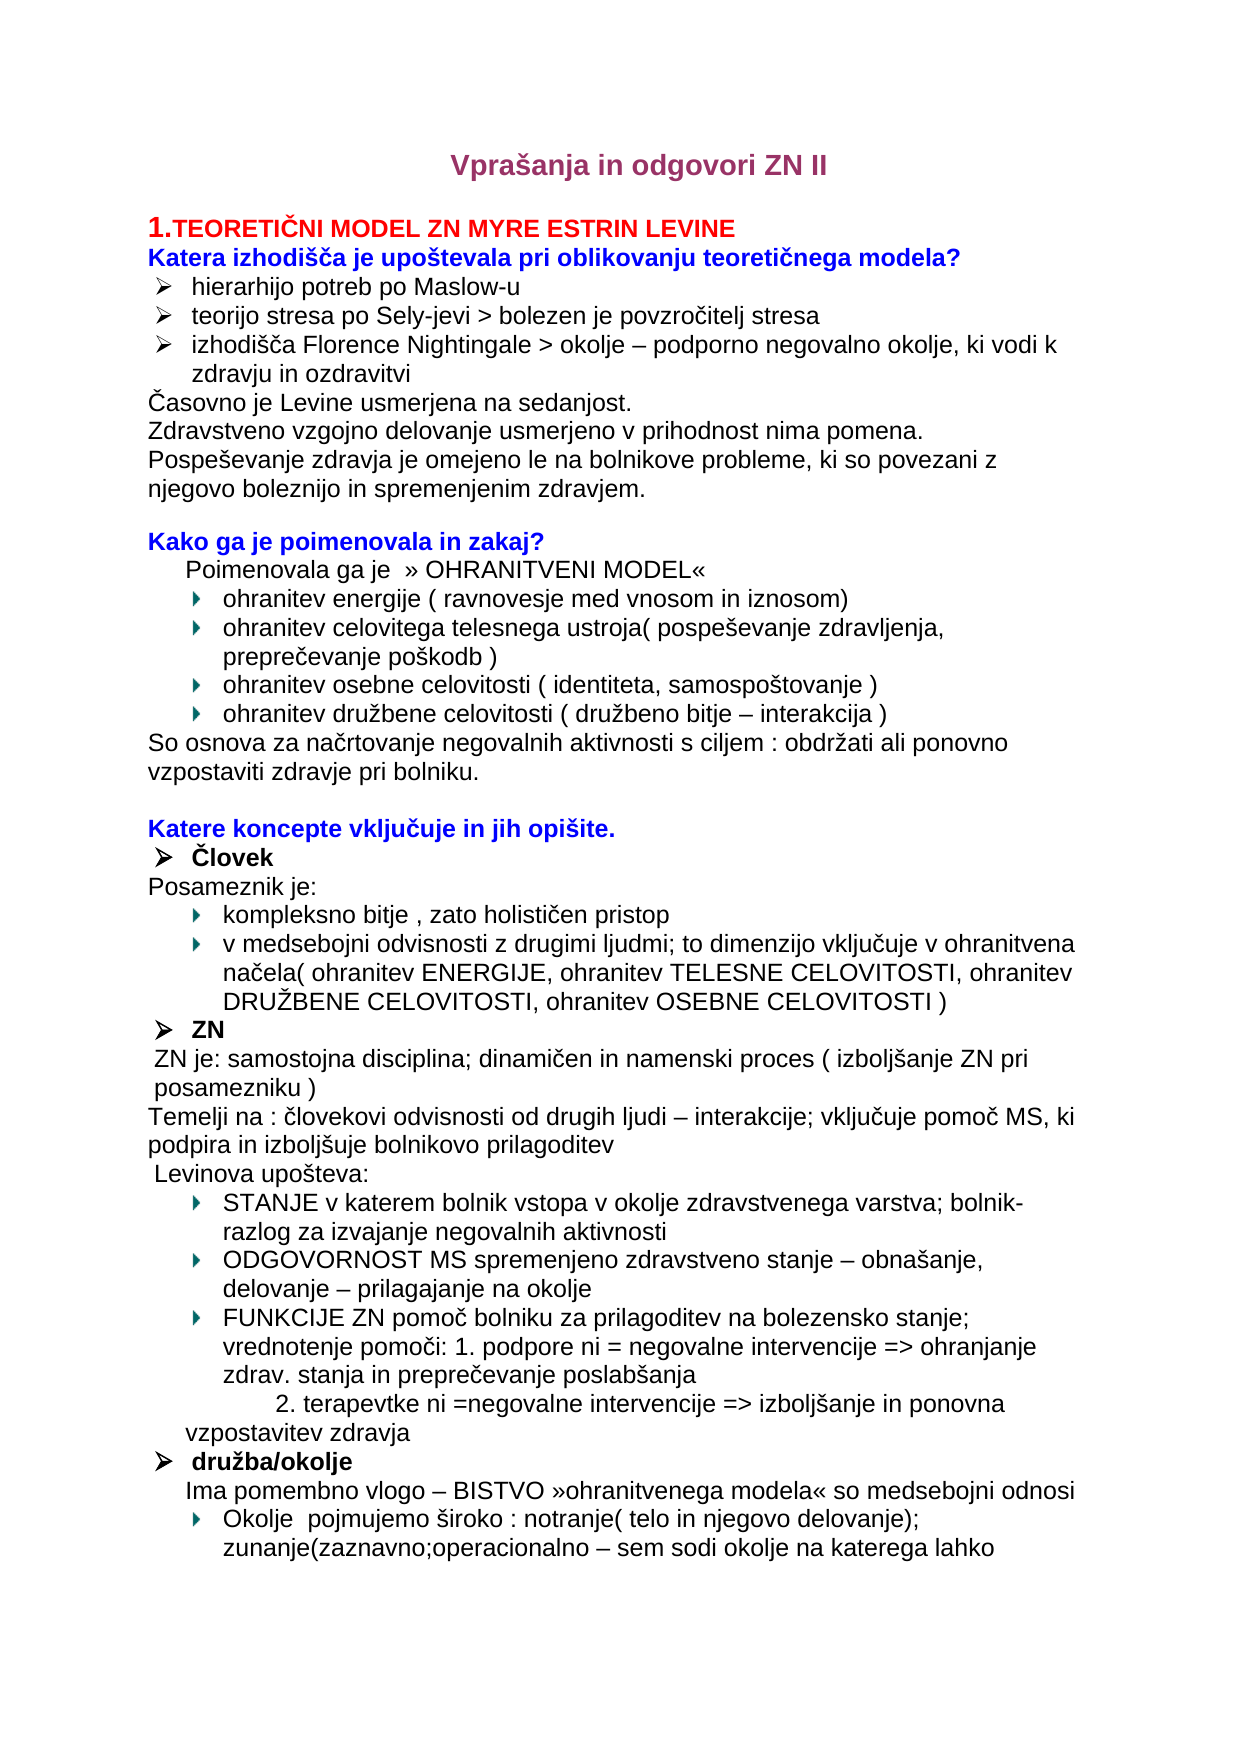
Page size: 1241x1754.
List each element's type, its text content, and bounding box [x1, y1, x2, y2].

picture [186, 705, 203, 723]
list v medsebojni odvisnosti z drugimi ljudmi; to dimenzijo vključuje v ohranitvena načela( ohranitev ENERGIJE, ohranitev TELESNE CELOVITOSTI, ohranitev DRUŽBENE CELOVITOSTI, ohranitev OSEBNE CELOVITOSTI ) [185, 929, 1093, 1015]
list izhodišča Florence Nightingale > okolje – podporno negovalno okolje, ki vodi k zdravju in ozdravitvi [154, 330, 1093, 387]
picture [186, 1309, 203, 1327]
list hierarhijo potreb po Maslow-u [154, 272, 1093, 301]
text ZN je: samostojna disciplina; dinamičen in namenski proces ( izboljšanje ZN pri posamezniku ) [154, 1044, 1093, 1102]
text Poimenovala ga je » OHRANITVENI MODEL« [185, 555, 1093, 584]
picture [186, 619, 203, 637]
picture [186, 677, 203, 694]
text Temelji na : človekovi odvisnosti od drugih ljudi – interakcije; vključuje pomoč MS, ki podpira in izboljšuje bolnikovo prilagoditev [148, 1102, 1093, 1159]
list ohranitev osebne celovitosti ( identiteta, samospoštovanje ) [185, 670, 1093, 699]
text 2. terapevtke ni =negovalne intervencije => izboljšanje in ponovna vzpostavitev zdravja [185, 1389, 1093, 1447]
text 1.TEORETIČNI MODEL ZN MYRE ESTRIN LEVINE [148, 210, 1093, 243]
text Posameznik je: [148, 872, 1093, 900]
picture [186, 907, 203, 924]
list družba/okolje [154, 1447, 1093, 1476]
picture [186, 1511, 203, 1528]
list ohranitev družbene celovitosti ( družbeno bitje – interakcija ) [185, 699, 1093, 728]
text Levinova upošteva: [154, 1159, 1093, 1188]
text Vprašanja in odgovori ZN II [185, 148, 1093, 181]
picture [186, 1252, 203, 1269]
text Pospeševanje zdravja je omejeno le na bolnikove probleme, ki so povezani z njegovo boleznijo in spremenjenim zdravjem. [148, 445, 1093, 502]
text Katera izhodišča je upoštevala pri oblikovanju teoretičnega modela? [148, 243, 1093, 272]
list Človek [154, 843, 1093, 872]
text Katere koncepte vključuje in jih opišite. [148, 814, 1093, 843]
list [185, 1504, 1093, 1562]
list ohranitev energije ( ravnovesje med vnosom in iznosom) [185, 584, 1093, 613]
picture [186, 590, 203, 608]
list ohranitev celovitega telesnega ustroja( pospeševanje zdravljenja, preprečevanje poškodb ) [185, 613, 1093, 670]
list FUNKCIJE ZN pomoč bolniku za prilagoditev na bolezensko stanje; vrednotenje pomoči: 1. podpore ni = negovalne intervencije => ohranjanje zdrav. stanja in preprečevanje poslabšanja [185, 1303, 1093, 1389]
list kompleksno bitje , zato holističen pristop [185, 900, 1093, 929]
list STANJE v katerem bolnik vstopa v okolje zdravstvenega varstva; bolnik- razlog za izvajanje negovalnih aktivnosti [185, 1188, 1093, 1246]
list teorijo stresa po Sely-jevi > bolezen je povzročitelj stresa [154, 301, 1093, 330]
picture [186, 936, 203, 953]
picture [186, 1194, 203, 1212]
list ZN [154, 1015, 1093, 1044]
text Kako ga je poimenovala in zakaj? [148, 527, 1093, 555]
text Časovno je Levine usmerjena na sedanjost. [148, 387, 1093, 416]
text So osnova za načrtovanje negovalnih aktivnosti s ciljem : obdržati ali ponovno vzpostaviti zdravje pri bolniku. [148, 728, 1093, 785]
text Ima pomembno vlogo – BISTVO »ohranitvenega modela« so medsebojni odnosi [185, 1476, 1093, 1504]
text Zdravstveno vzgojno delovanje usmerjeno v prihodnost nima pomena. [148, 416, 1093, 445]
list ODGOVORNOST MS spremenjeno zdravstveno stanje – obnašanje, delovanje – prilagajanje na okolje [185, 1246, 1093, 1303]
